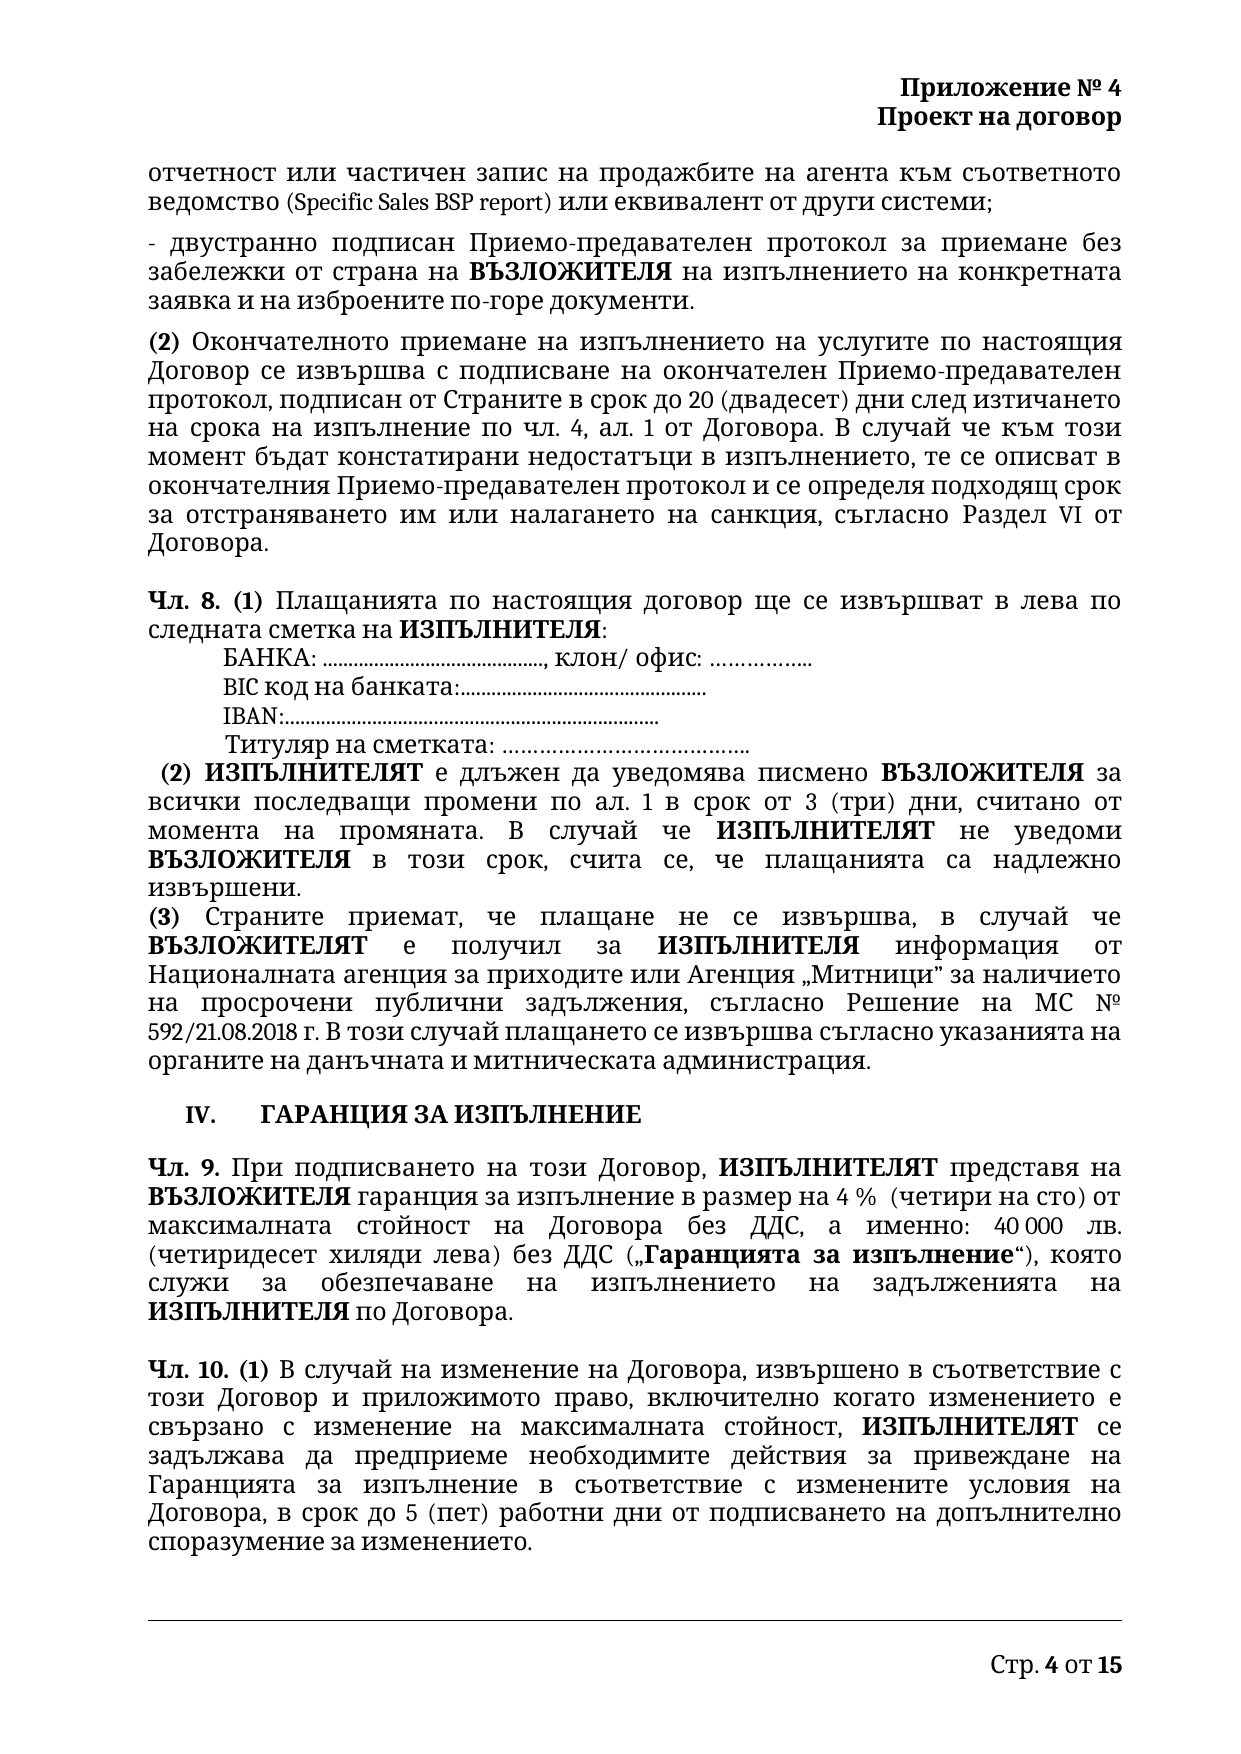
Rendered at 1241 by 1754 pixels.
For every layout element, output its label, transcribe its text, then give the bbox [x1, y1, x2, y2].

text BIC код на банката:................................................ [148, 673, 1122, 702]
list ГАРАНЦИЯ ЗА ИЗПЪЛНЕНИЕ [185, 1101, 1122, 1129]
text Чл. 10. (1) В случай на изменение на Договора, извършено в съответствие с този Договор и приложимото право, включително когато изменението е свързано с изменение на максималната стойност, ИЗПЪЛНИТЕЛЯТ се задължава да предприеме необходимите действия за привеждане на Гаранцията за изпълнение в съответствие с изменените условия на Договора, в срок до 5 (пет) работни дни от подписването на допълнително споразумение за изменението. [148, 1356, 1122, 1557]
text БАНКА: ..........................................., клон/ офис: …………….. [148, 644, 1122, 673]
text (3) Страните приемат, че плащане не се извършва, в случай че ВЪЗЛОЖИТЕЛЯТ е получил за ИЗПЪЛНИТЕЛЯ информация от Националната агенция за приходите или Агенция „Митници” за наличието на просрочени публични задължения, съгласно Решение на МС № 592/21.08.2018 г. В този случай плащането се извършва съгласно указанията на органите на данъчната и митническата администрация. [148, 903, 1122, 1076]
text IBAN:......................................................................... [148, 702, 1122, 731]
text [148, 159, 1122, 217]
text Чл. 8. (1) Плащанията по настоящия договор ще се извършват в лева по следната сметка на ИЗПЪЛНИТЕЛЯ: [148, 587, 1122, 644]
text Титуляр на сметката: …………………………………. [148, 731, 1122, 759]
text (2) Окончателното приемане на изпълнението на услугите по настоящия Договор се извършва с подписване на окончателен Приемо-предавателен протокол, подписан от Страните в срок до 20 (двадесет) дни след изтичането на срока на изпълнение по чл. 4, ал. 1 от Договора. В случай че към този момент бъдат констатирани недостатъци в изпълнението, те се описват в окончателния Приемо-предавателен протокол и се определя подходящ срок за отстраняването им или налагането на санкция, съгласно Раздел VI от Договора. [148, 328, 1122, 558]
text - двустранно подписан Приемо-предавателен протокол за приемане без забележки от страна на ВЪЗЛОЖИТЕЛЯ на изпълнението на конкретната заявка и на изброените по-горе документи. [148, 229, 1122, 316]
text (2) ИЗПЪЛНИТЕЛЯТ е длъжен да уведомява писмено ВЪЗЛОЖИТЕЛЯ за всички последващи промени по ал. 1 в срок от 3 (три) дни, считано от момента на промяната. В случай че ИЗПЪЛНИТЕЛЯТ не уведоми ВЪЗЛОЖИТЕЛЯ в този срок, счита се, че плащанията са надлежно извършени. [148, 759, 1122, 903]
text Чл. 9. При подписването на този Договор, ИЗПЪЛНИТЕЛЯТ представя на ВЪЗЛОЖИТЕЛЯ гаранция за изпълнение в размер на 4 % (четири на сто) от максималната стойност на Договора без ДДС, а именно: 40 000 лв. (четиридесет хиляди лева) без ДДС („Гаранцията за изпълнение“), която служи за обезпечаване на изпълнението на задълженията на ИЗПЪЛНИТЕЛЯ по Договора. [148, 1154, 1122, 1327]
